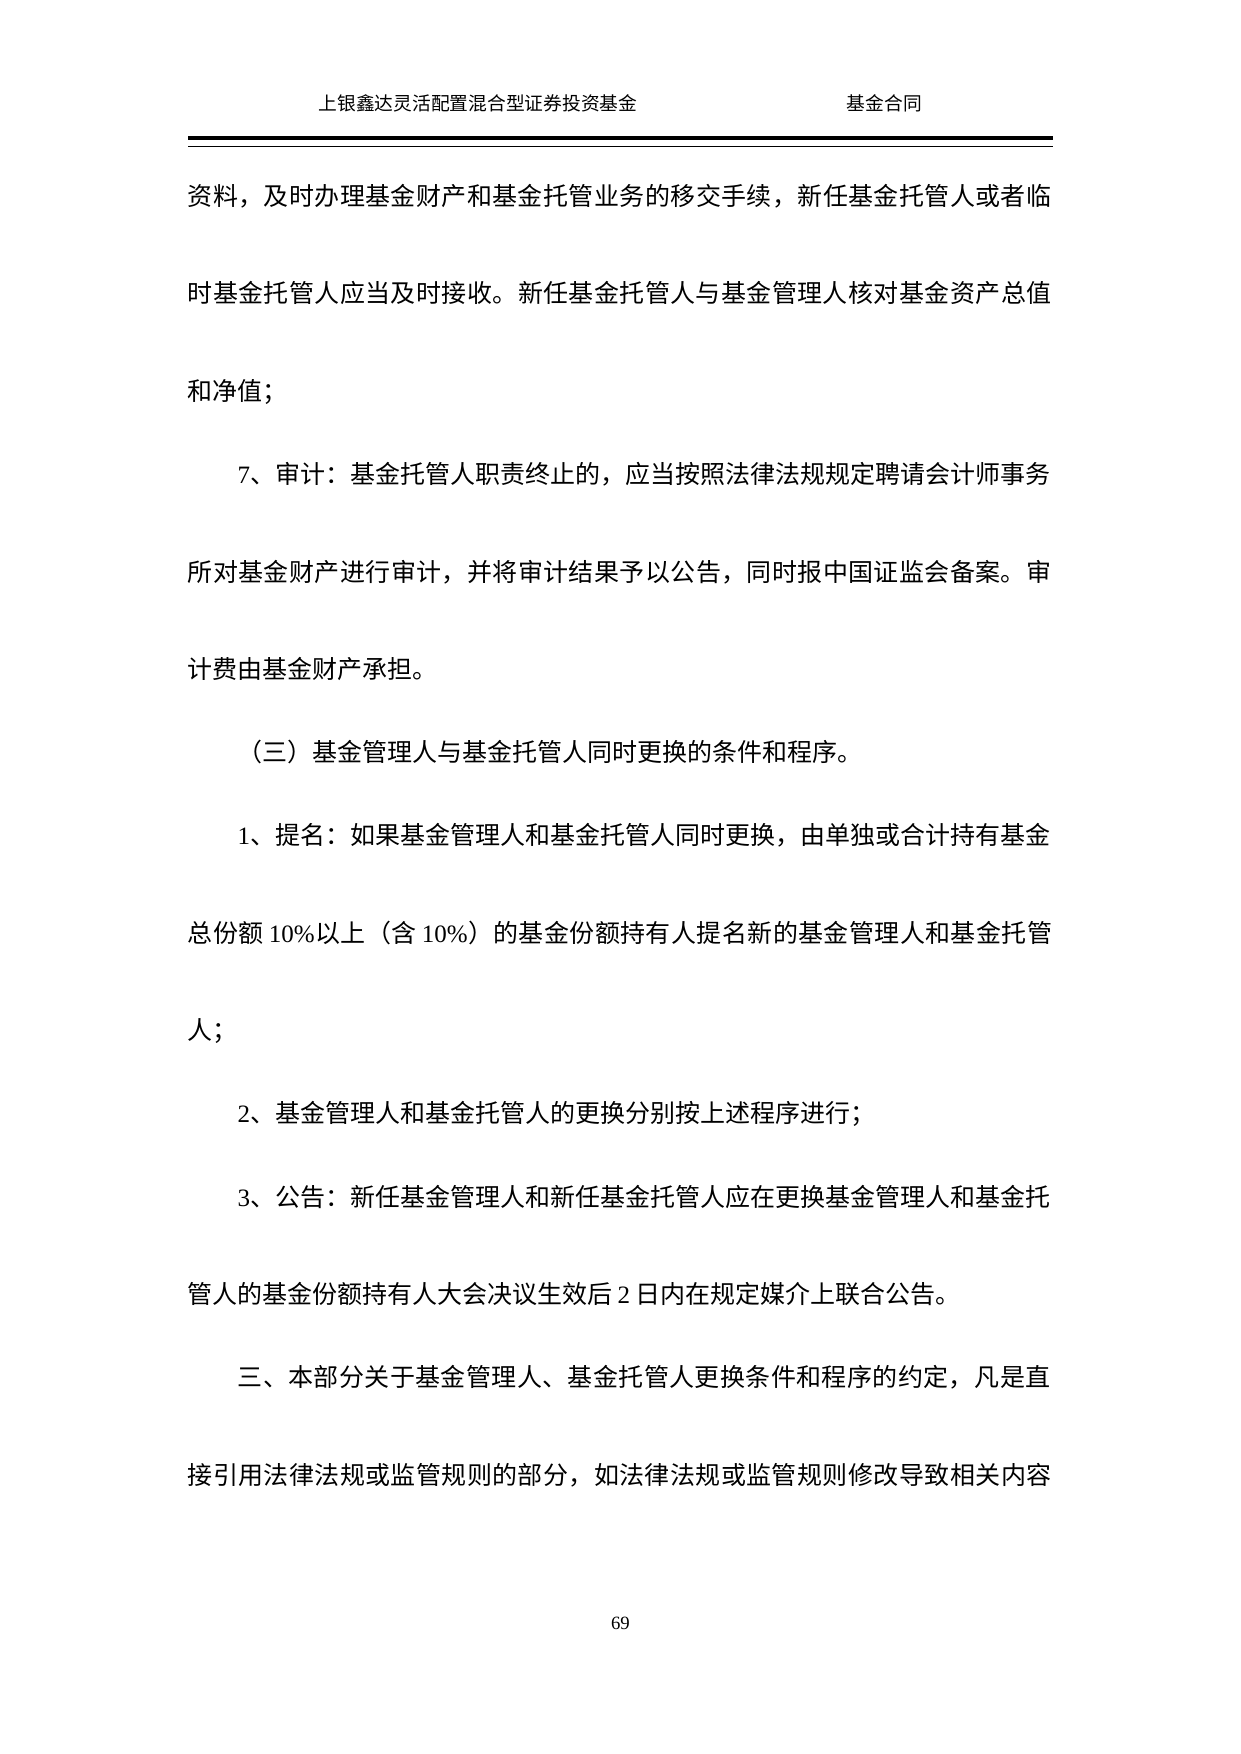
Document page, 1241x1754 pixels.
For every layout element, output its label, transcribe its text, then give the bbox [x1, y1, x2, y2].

text （三）基金管理人与基金托管人同时更换的条件和程序。 [187, 718, 1053, 783]
text 3、公告：新任基金管理人和新任基金托管人应在更换基金管理人和基金托管人的基金份额持有人大会决议生效后2日内在规定媒介上联合公告。 [187, 1163, 1053, 1325]
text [187, 1343, 1053, 1506]
text 1、提名：如果基金管理人和基金托管人同时更换，由单独或合计持有基金总份额10%以上（含10%）的基金份额持有人提名新的基金管理人和基金托管人； [187, 801, 1053, 1061]
text 2、基金管理人和基金托管人的更换分别按上述程序进行； [187, 1079, 1053, 1144]
text 7、审计：基金托管人职责终止的，应当按照法律法规规定聘请会计师事务所对基金财产进行审计，并将审计结果予以公告，同时报中国证监会备案。审计费由基金财产承担。 [187, 440, 1053, 700]
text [187, 162, 1053, 422]
